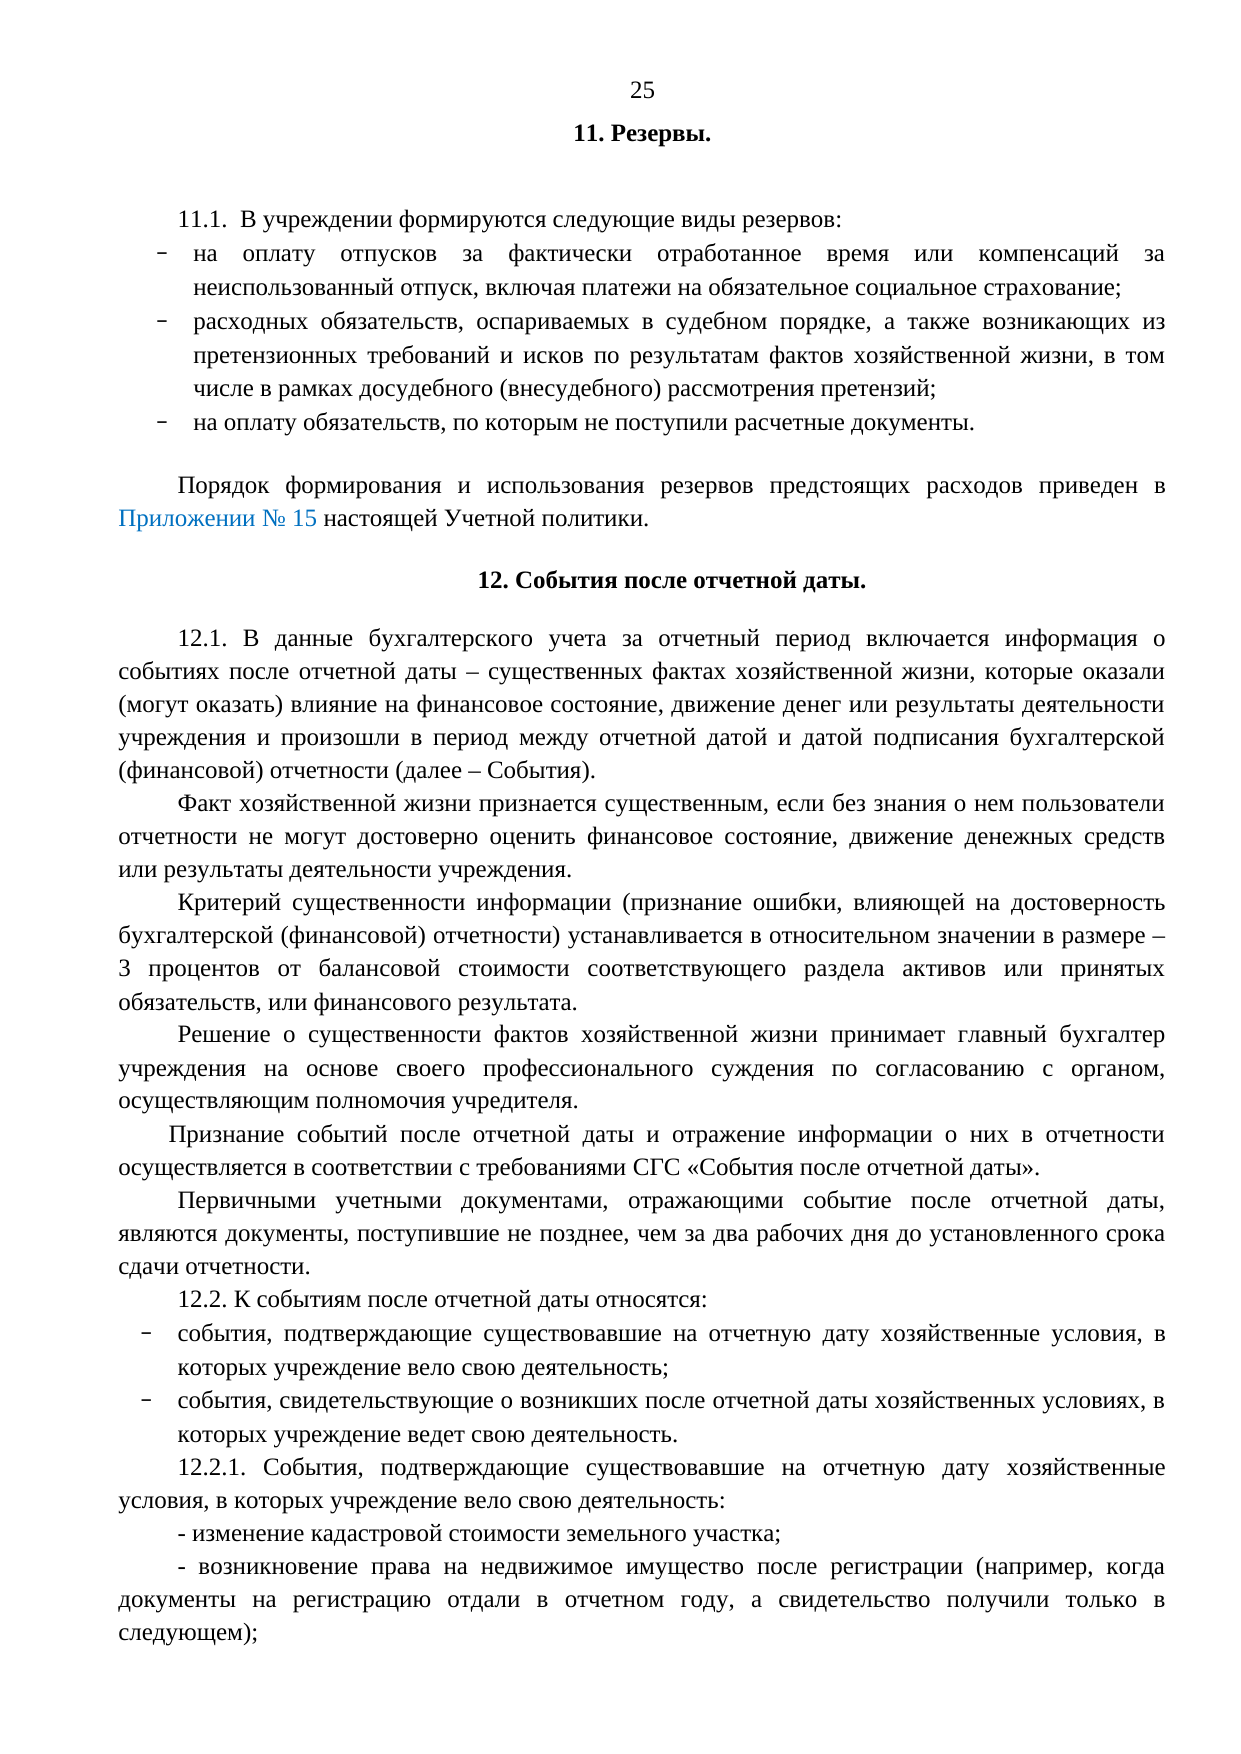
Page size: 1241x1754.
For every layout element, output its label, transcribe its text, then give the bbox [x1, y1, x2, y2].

list Признание событий после отчетной даты и отражение информации о них в отчетности осуществляется в соответствии с требованиями СГС «События после отчетной даты». [118, 1119, 1166, 1180]
list на оплату обязательств, по которым не поступили расчетные документы. [156, 406, 1166, 437]
text - изменение кадастровой стоимости земельного участка; [118, 1518, 1166, 1547]
list расходных обязательств, оспариваемых в судебном порядке, а также возникающих из претензионных требований и исков по результатам фактов хозяйственной жизни, в том числе в рамках досудебного (внесудебного) рассмотрения претензий; [156, 305, 1166, 402]
text Критерий существенности информации (признание ошибки, влияющей на достоверность бухгалтерской (финансовой) отчетности) устанавливается в относительном значении в размере – 3 процентов от балансовой стоимости соответствующего раздела активов или принятых обязательств, или финансового результата. [118, 887, 1166, 1015]
text 12.1. В данные бухгалтерского учета за отчетный период включается информация о событиях после отчетной даты – существенных фактах хозяйственной жизни, которые оказали (могут оказать) влияние на финансовое состояние, движение денег или результаты деятельности учреждения и произошли в период между отчетной датой и датой подписания бухгалтерской (финансовой) отчетности (далее – События). [118, 623, 1166, 784]
list события, подтверждающие существовавшие на отчетную дату хозяйственные условия, в которых учреждение вело свою деятельность; [140, 1317, 1166, 1380]
text 11. Резервы. [118, 118, 1166, 147]
text 12. События после отчетной даты. [118, 565, 1166, 594]
list события, свидетельствующие о возникших после отчетной даты хозяйственных условиях, в которых учреждение ведет свою деятельность. [140, 1384, 1166, 1448]
text 12.2.1. События, подтверждающие существовавшие на отчетную дату хозяйственные условия, в которых учреждение вело свою деятельность: [118, 1452, 1166, 1514]
text - возникновение права на недвижимое имущество после регистрации (например, когда документы на регистрацию отдали в отчетном году, а свидетельство получили только в следующем); [118, 1551, 1166, 1646]
text 11.1. В учреждении формируются следующие виды резервов: [118, 204, 1166, 233]
text Решение о существенности фактов хозяйственной жизни принимает главный бухгалтер учреждения на основе своего профессионального суждения по согласованию с органом, осуществляющим полномочия учредителя. [118, 1019, 1166, 1114]
text 12.2. К событиям после отчетной даты относятся: [118, 1284, 1166, 1312]
list на оплату отпусков за фактически отработанное время или компенсаций за неиспользованный отпуск, включая платежи на обязательное социальное страхование; [156, 237, 1166, 301]
text Порядок формирования и использования резервов предстоящих расходов приведен в Приложении № 15 настоящей Учетной политики. [118, 470, 1166, 532]
text Факт хозяйственной жизни признается существенным, если без знания о нем пользователи отчетности не могут достоверно оценить финансовое состояние, движение денежных средств или результаты деятельности учреждения. [118, 788, 1166, 883]
text Первичными учетными документами, отражающими событие после отчетной даты, являются документы, поступившие не позднее, чем за два рабочих дня до установленного срока сдачи отчетности. [118, 1185, 1166, 1279]
